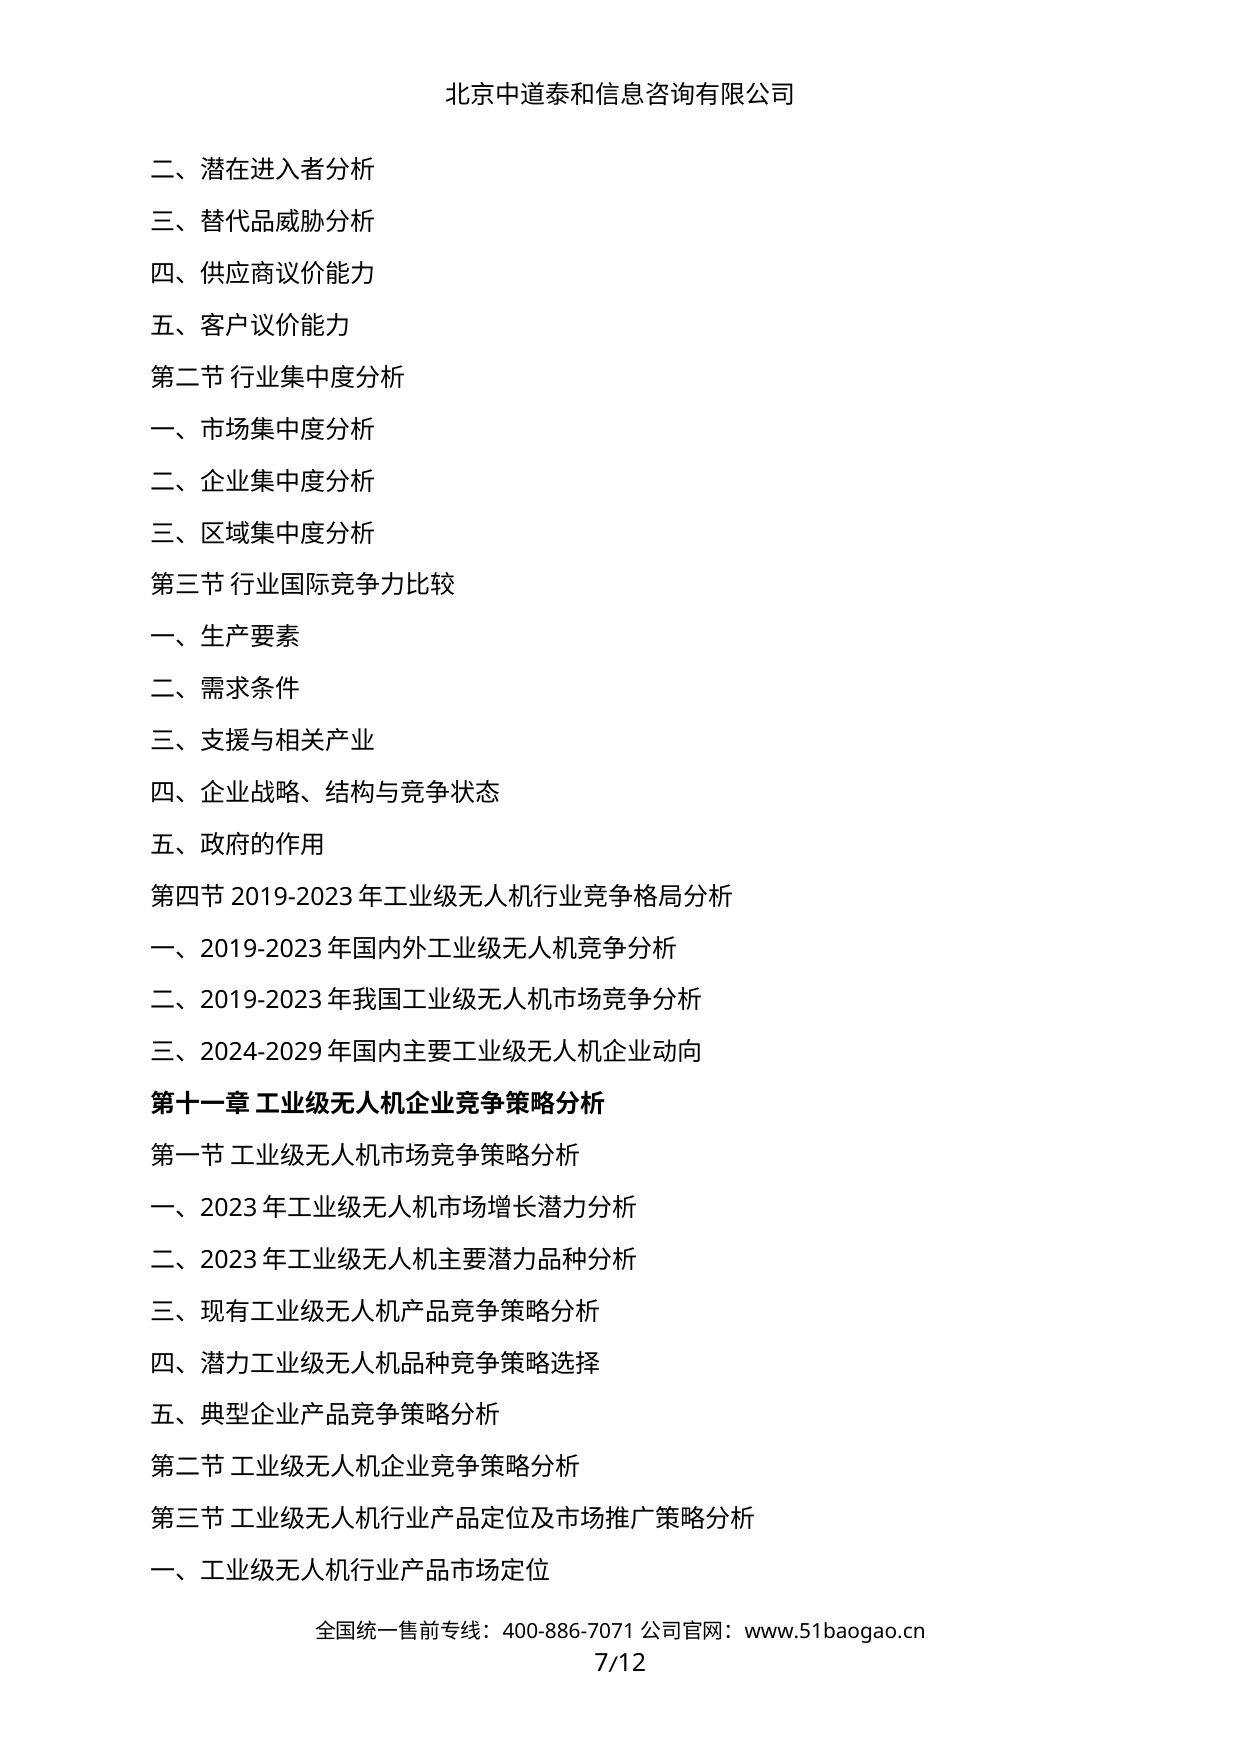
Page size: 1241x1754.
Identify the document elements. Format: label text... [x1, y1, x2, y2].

text 四、供应商议价能力 [150, 254, 1090, 290]
text 三、2024-2029年国内主要工业级无人机企业动向 [150, 1032, 1090, 1068]
text 第十一章 工业级无人机企业竞争策略分析 [150, 1084, 1090, 1120]
text 三、现有工业级无人机产品竞争策略分析 [150, 1291, 1090, 1327]
text 一、2023年工业级无人机市场增长潜力分析 [150, 1187, 1090, 1224]
text 五、政府的作用 [150, 824, 1090, 861]
text 一、工业级无人机行业产品市场定位 [150, 1551, 1090, 1587]
text 第一节 工业级无人机市场竞争策略分析 [150, 1136, 1090, 1172]
text 第三节 行业国际竞争力比较 [150, 565, 1090, 601]
text 二、需求条件 [150, 669, 1090, 705]
text 一、市场集中度分析 [150, 409, 1090, 446]
text 五、客户议价能力 [150, 306, 1090, 342]
text 三、支援与相关产业 [150, 721, 1090, 757]
text 二、2023年工业级无人机主要潜力品种分析 [150, 1239, 1090, 1276]
text 四、潜力工业级无人机品种竞争策略选择 [150, 1343, 1090, 1379]
text 第四节 2019-2023年工业级无人机行业竞争格局分析 [150, 876, 1090, 912]
text 二、2019-2023年我国工业级无人机市场竞争分析 [150, 980, 1090, 1016]
text 三、区域集中度分析 [150, 513, 1090, 549]
text 三、替代品威胁分析 [150, 202, 1090, 238]
text 第二节 工业级无人机企业竞争策略分析 [150, 1447, 1090, 1483]
text 五、典型企业产品竞争策略分析 [150, 1395, 1090, 1431]
text 第二节 行业集中度分析 [150, 357, 1090, 394]
text 一、2019-2023年国内外工业级无人机竞争分析 [150, 928, 1090, 964]
text 第三节 工业级无人机行业产品定位及市场推广策略分析 [150, 1499, 1090, 1535]
text 一、生产要素 [150, 617, 1090, 653]
text 二、企业集中度分析 [150, 461, 1090, 497]
text 二、潜在进入者分析 [150, 150, 1090, 186]
text 四、企业战略、结构与竞争状态 [150, 772, 1090, 809]
